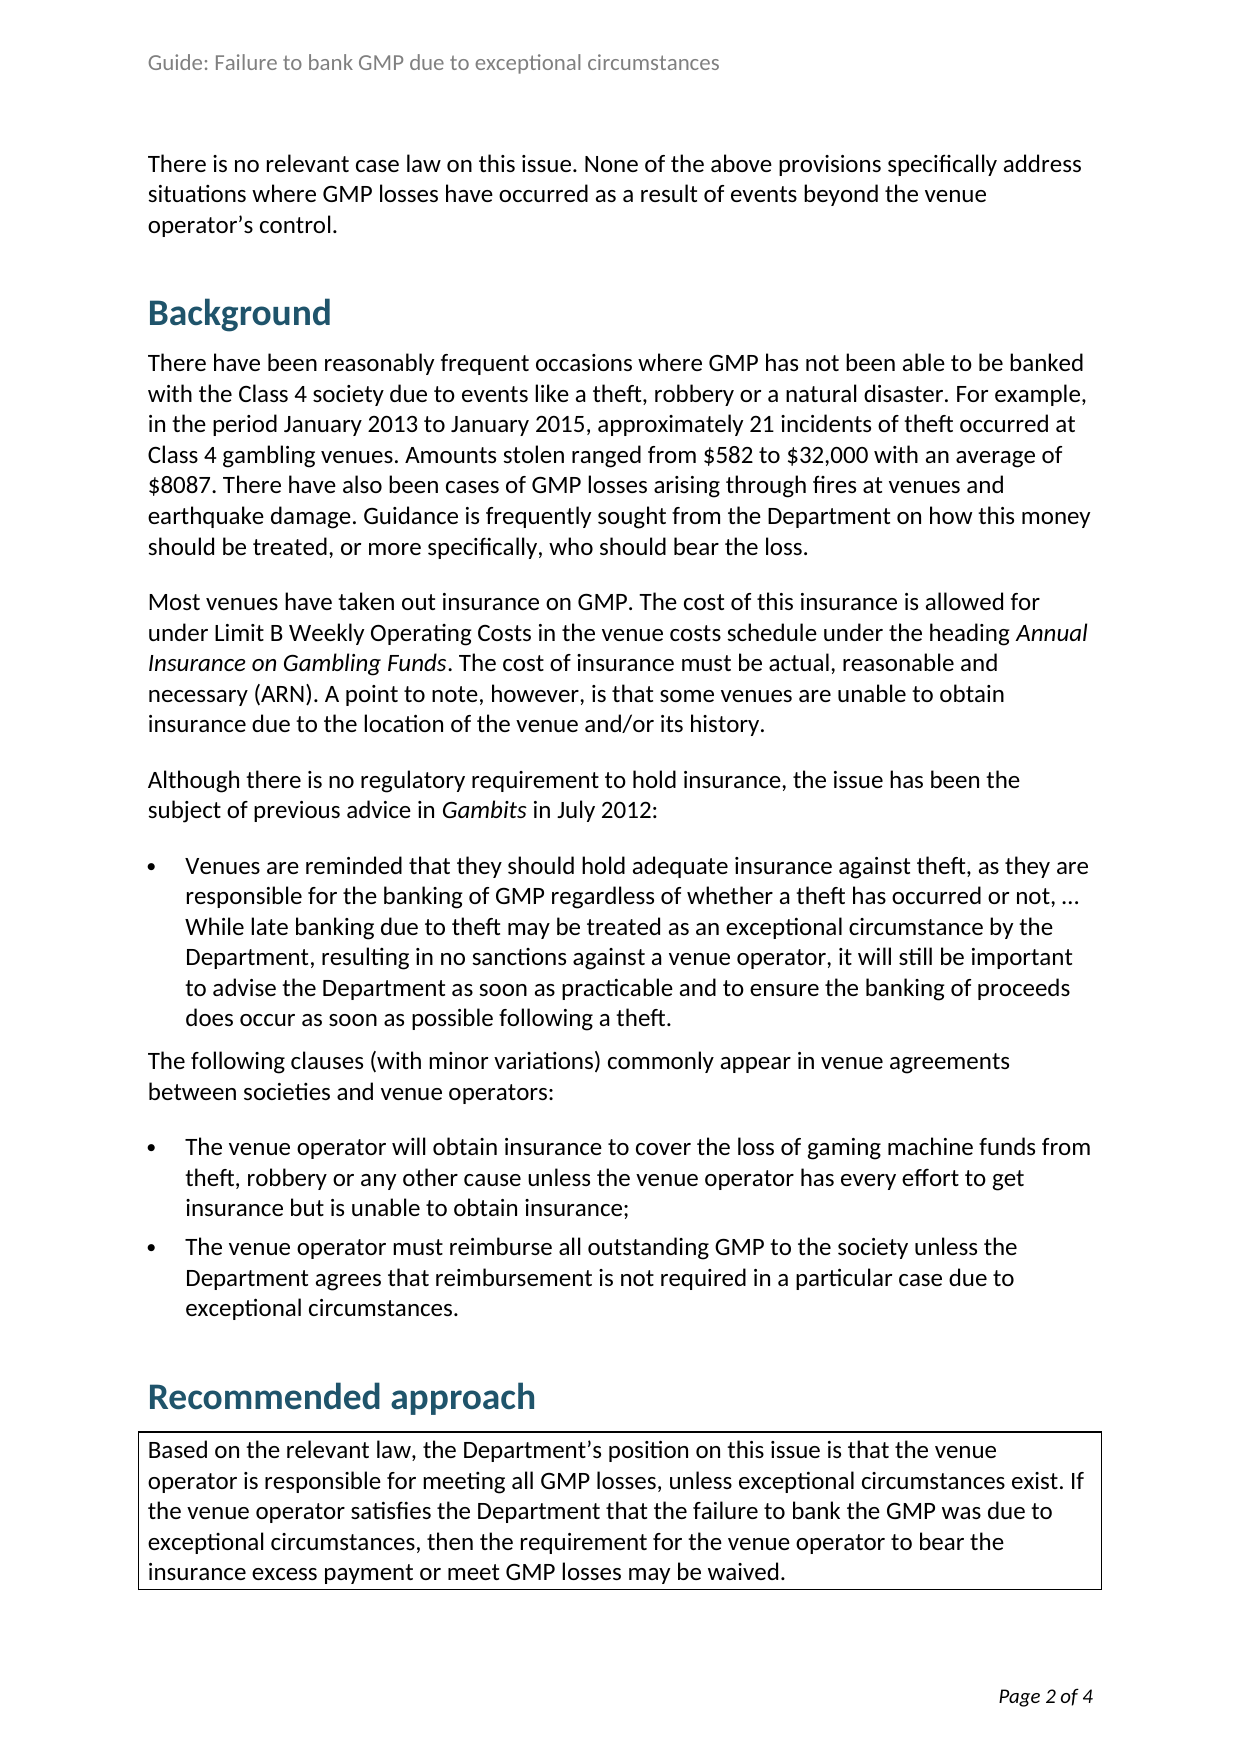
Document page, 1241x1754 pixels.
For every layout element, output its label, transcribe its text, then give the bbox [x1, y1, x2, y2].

text Based on the relevant law, the Department’s position on this issue is that the venue operator is responsible for meeting all GMP losses, unless exceptional circumstances exist. If the venue operator satisfies the Department that the failure to bank the GMP was due to exceptional circumstances, then the requirement for the venue operator to bear the insurance excess payment or meet GMP losses may be waived. [139, 1433, 1101, 1589]
text Most venues have taken out insurance on GMP. The cost of this insurance is allowed for under Limit B Weekly Operating Costs in the venue costs schedule under the heading Annual Insurance on Gambling Funds. The cost of insurance must be actual, reasonable and necessary (ARN). A point to note, however, is that some venues are unable to obtain insurance due to the location of the venue and/or its history. [148, 586, 1092, 739]
text The following clauses (with minor variations) commonly appear in venue agreements between societies and venue operators: [148, 1046, 1092, 1107]
subtitle Recommended approach [148, 1373, 1092, 1419]
text There have been reasonably frequent occasions where GMP has not been able to be banked with the Class 4 society due to events like a theft, robbery or a natural disaster. For example, in the period January 2013 to January 2015, approximately 21 incidents of theft occurred at Class 4 gambling venues. Amounts stolen ranged from $582 to $32,000 with an average of $8087. There have also been cases of GMP losses arising through fires at venues and earthquake damage. Guidance is frequently sought from the Department on how this money should be treated, or more specifically, who should bear the loss. [148, 348, 1092, 561]
text The venue operator must reimburse all outstanding GMP to the society unless the Department agrees that reimbursement is not required in a particular case due to exceptional circumstances. [148, 1231, 1092, 1323]
text The venue operator will obtain insurance to cover the loss of gaming machine funds from theft, robbery or any other cause unless the venue operator has every effort to get insurance but is unable to obtain insurance; [148, 1132, 1092, 1223]
text There is no relevant case law on this issue. None of the above provisions specifically address situations where GMP losses have occurred as a result of events beyond the venue operator’s control. [148, 148, 1092, 239]
text Venues are reminded that they should hold adequate insurance against theft, as they are responsible for the banking of GMP regardless of whether a theft has occurred or not, …While late banking due to theft may be treated as an exceptional circumstance by the Department, resulting in no sanctions against a venue operator, it will still be important to advise the Department as soon as practicable and to ensure the banking of proceeds does occur as soon as possible following a theft. [148, 850, 1092, 1033]
text Although there is no regulatory requirement to hold insurance, the issue has been the subject of previous advice in Gambits in July 2012: [148, 764, 1092, 825]
subtitle Background [148, 289, 1092, 335]
